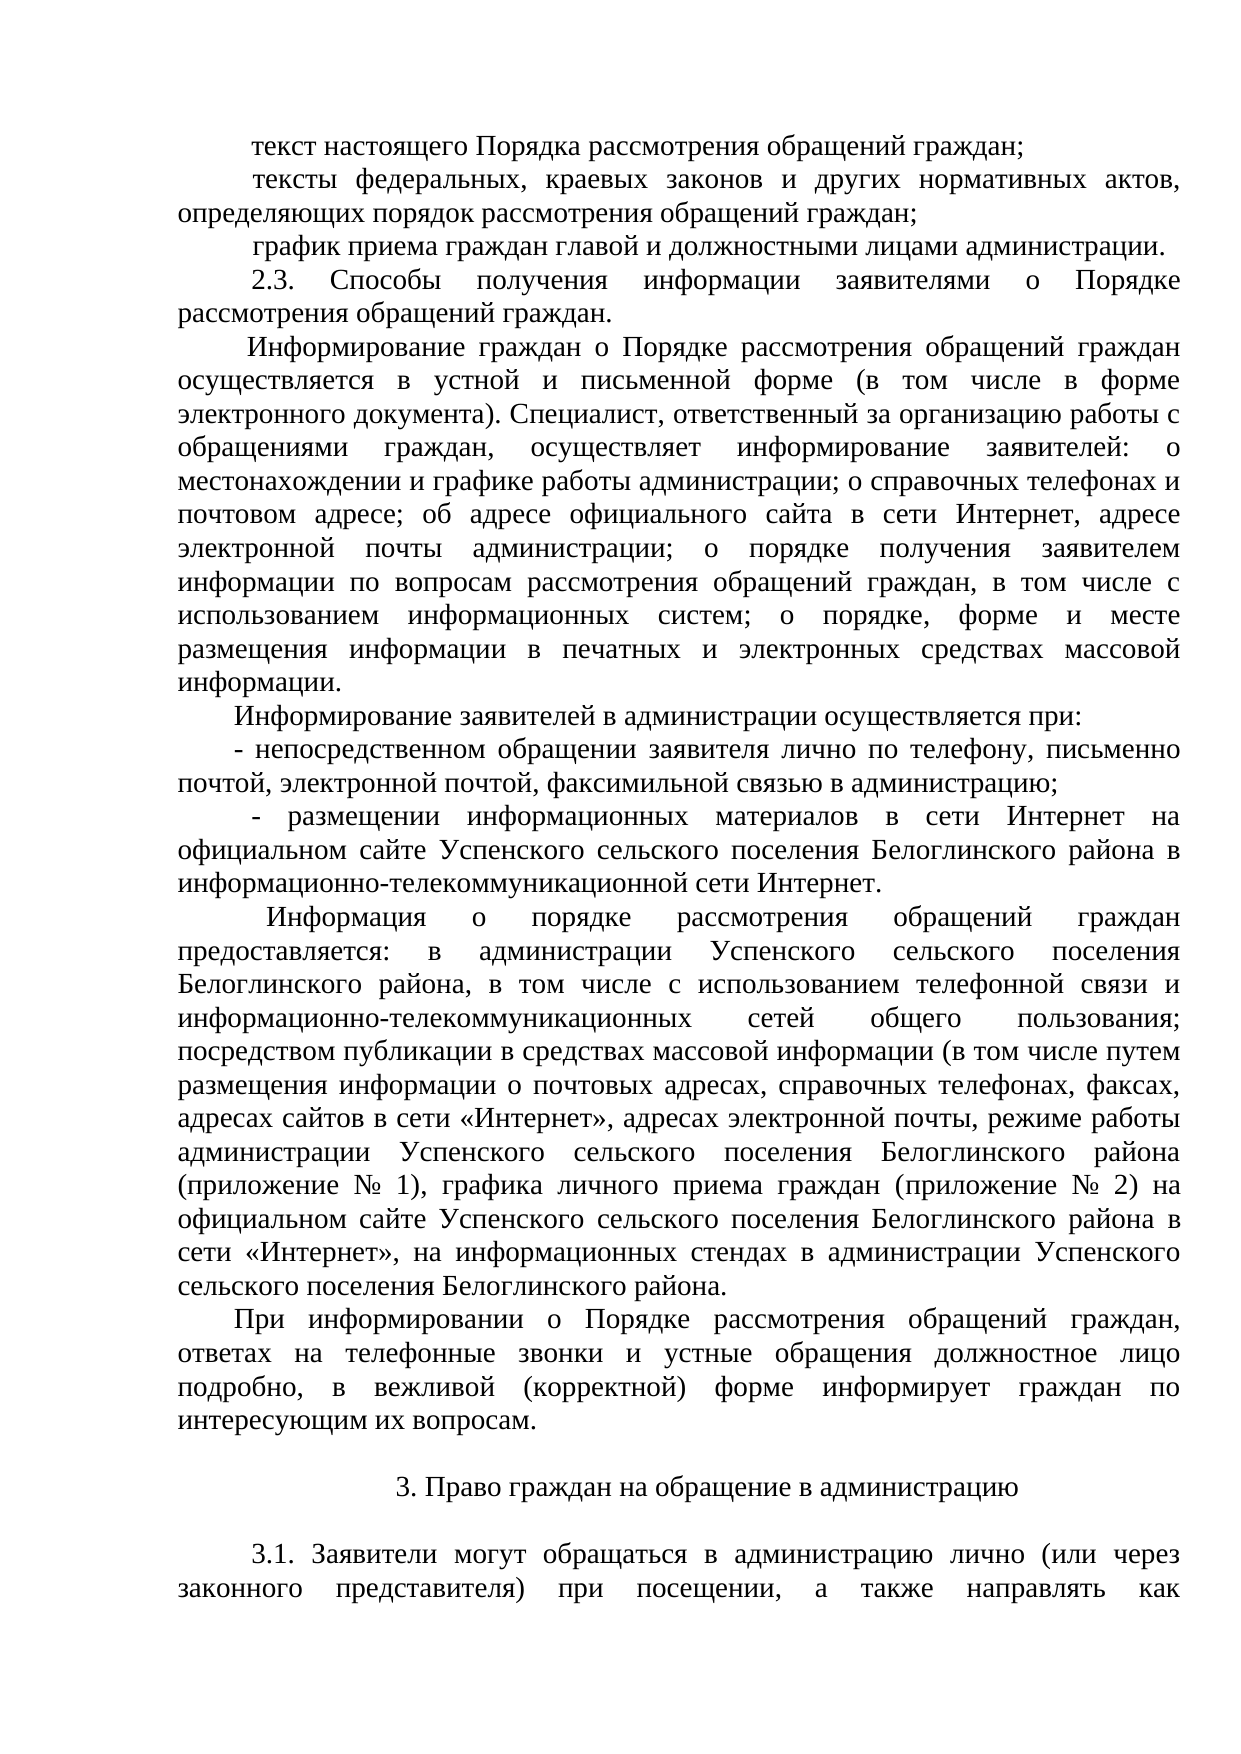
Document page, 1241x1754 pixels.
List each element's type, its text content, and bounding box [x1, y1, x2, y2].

text 2.3. Способы получения информации заявителями о Порядке рассмотрения обращений граждан. [177, 262, 1181, 329]
text При информировании о Порядке рассмотрения обращений граждан, ответах на телефонные звонки и устные обращения должностное лицо подробно, в вежливой (корректной) форме информирует граждан по интересующим их вопросам. [177, 1302, 1181, 1436]
text Информирование граждан о Порядке рассмотрения обращений граждан осуществляется в устной и письменной форме (в том числе в форме электронного документа). Специалист, ответственный за организацию работы с обращениями граждан, осуществляет информирование заявителей: о местонахождении и графике работы администрации; о справочных телефонах и почтовом адресе; об адресе официального сайта в сети Интернет, адресе электронной почты администрации; о порядке получения заявителем информации по вопросам рассмотрения обращений граждан, в том числе с использованием информационных систем; о порядке, форме и месте размещения информации в печатных и электронных средствах массовой информации. [177, 329, 1181, 698]
text Информация о порядке рассмотрения обращений граждан предоставляется: в администрации Успенского сельского поселения Белоглинского района, в том числе с использованием телефонной связи и информационно-телекоммуникационных сетей общего пользования; посредством публикации в средствах массовой информации (в том числе путем размещения информации о почтовых адресах, справочных телефонах, факсах, адресах сайтов в сети «Интернет», адресах электронной почты, режиме работы администрации Успенского сельского поселения Белоглинского района (приложение № 1), графика личного приема граждан (приложение № 2) на официальном сайте Успенского сельского поселения Белоглинского района в сети «Интернет», на информационных стендах в администрации Успенского сельского поселения Белоглинского района. [177, 899, 1181, 1302]
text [177, 1536, 1181, 1603]
text график приема граждан главой и должностными лицами администрации. [177, 228, 1181, 262]
text Информирование заявителей в администрации осуществляется при: [177, 698, 1181, 731]
text - размещении информационных материалов в сети Интернет на официальном сайте Успенского сельского поселения Белоглинского района в информационно-телекоммуникационной сети Интернет. [177, 798, 1181, 899]
text 3. Право граждан на обращение в администрацию [177, 1469, 1181, 1503]
text текст настоящего Порядка рассмотрения обращений граждан; [177, 128, 1181, 161]
text тексты федеральных, краевых законов и других нормативных актов, определяющих порядок рассмотрения обращений граждан; [177, 161, 1181, 228]
text - непосредственном обращении заявителя лично по телефону, письменно почтой, электронной почтой, факсимильной связью в администрацию; [177, 731, 1181, 798]
